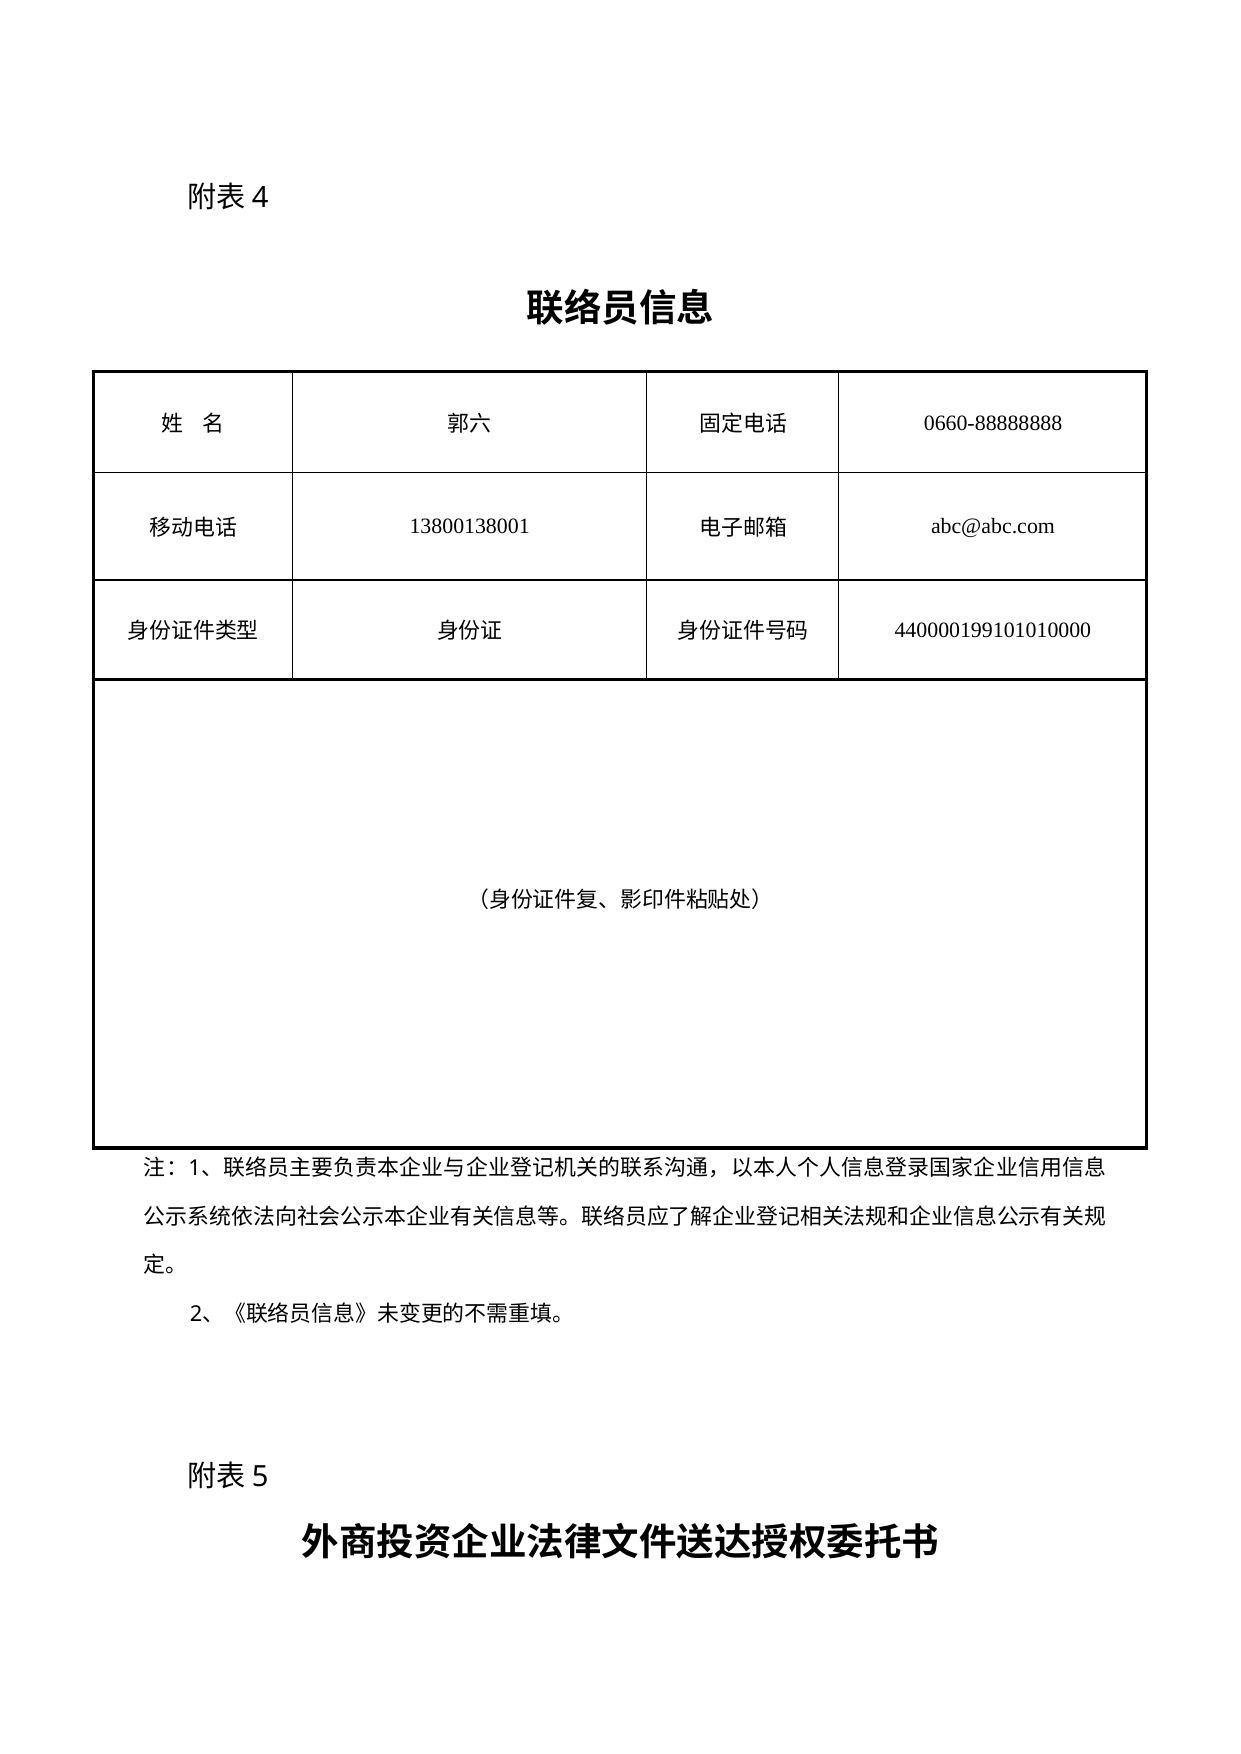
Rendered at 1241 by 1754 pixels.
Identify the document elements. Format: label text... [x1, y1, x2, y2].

table_cell 13800138001 [293, 473, 646, 579]
table_cell 移动电话 [95, 473, 292, 579]
table_cell （身份证件复、影印件粘贴处） [95, 681, 1145, 1146]
table_cell 身份证件类型 [95, 581, 292, 678]
table_cell 身份证件号码 [647, 581, 838, 678]
table_cell 440000199101010000 [839, 581, 1145, 678]
text 注：1、联络员主要负责本企业与企业登记机关的联系沟通，以本人个人信息登录国家企业信用信息公示系统依法向社会公示本企业有关信息等。联络员应了解企业登记相关法规和企业信息公示有关规定。 [144, 1150, 1108, 1279]
table_header 郭六 [293, 373, 646, 472]
table_cell abc@abc.com [839, 473, 1145, 579]
text 附表5 [187, 1441, 1053, 1506]
table_header 0660-88888888 [839, 373, 1145, 472]
text 联络员信息 [187, 272, 1053, 337]
table_cell 电子邮箱 [647, 473, 838, 579]
table_cell 身份证 [293, 581, 646, 678]
table_header 姓 名 [95, 373, 292, 472]
text 附表4 [187, 162, 1053, 227]
table_header 固定电话 [647, 373, 838, 472]
text 2、《联络员信息》未变更的不需重填。 [188, 1295, 1053, 1328]
text 外商投资企业法律文件送达授权委托书 [187, 1506, 1053, 1571]
